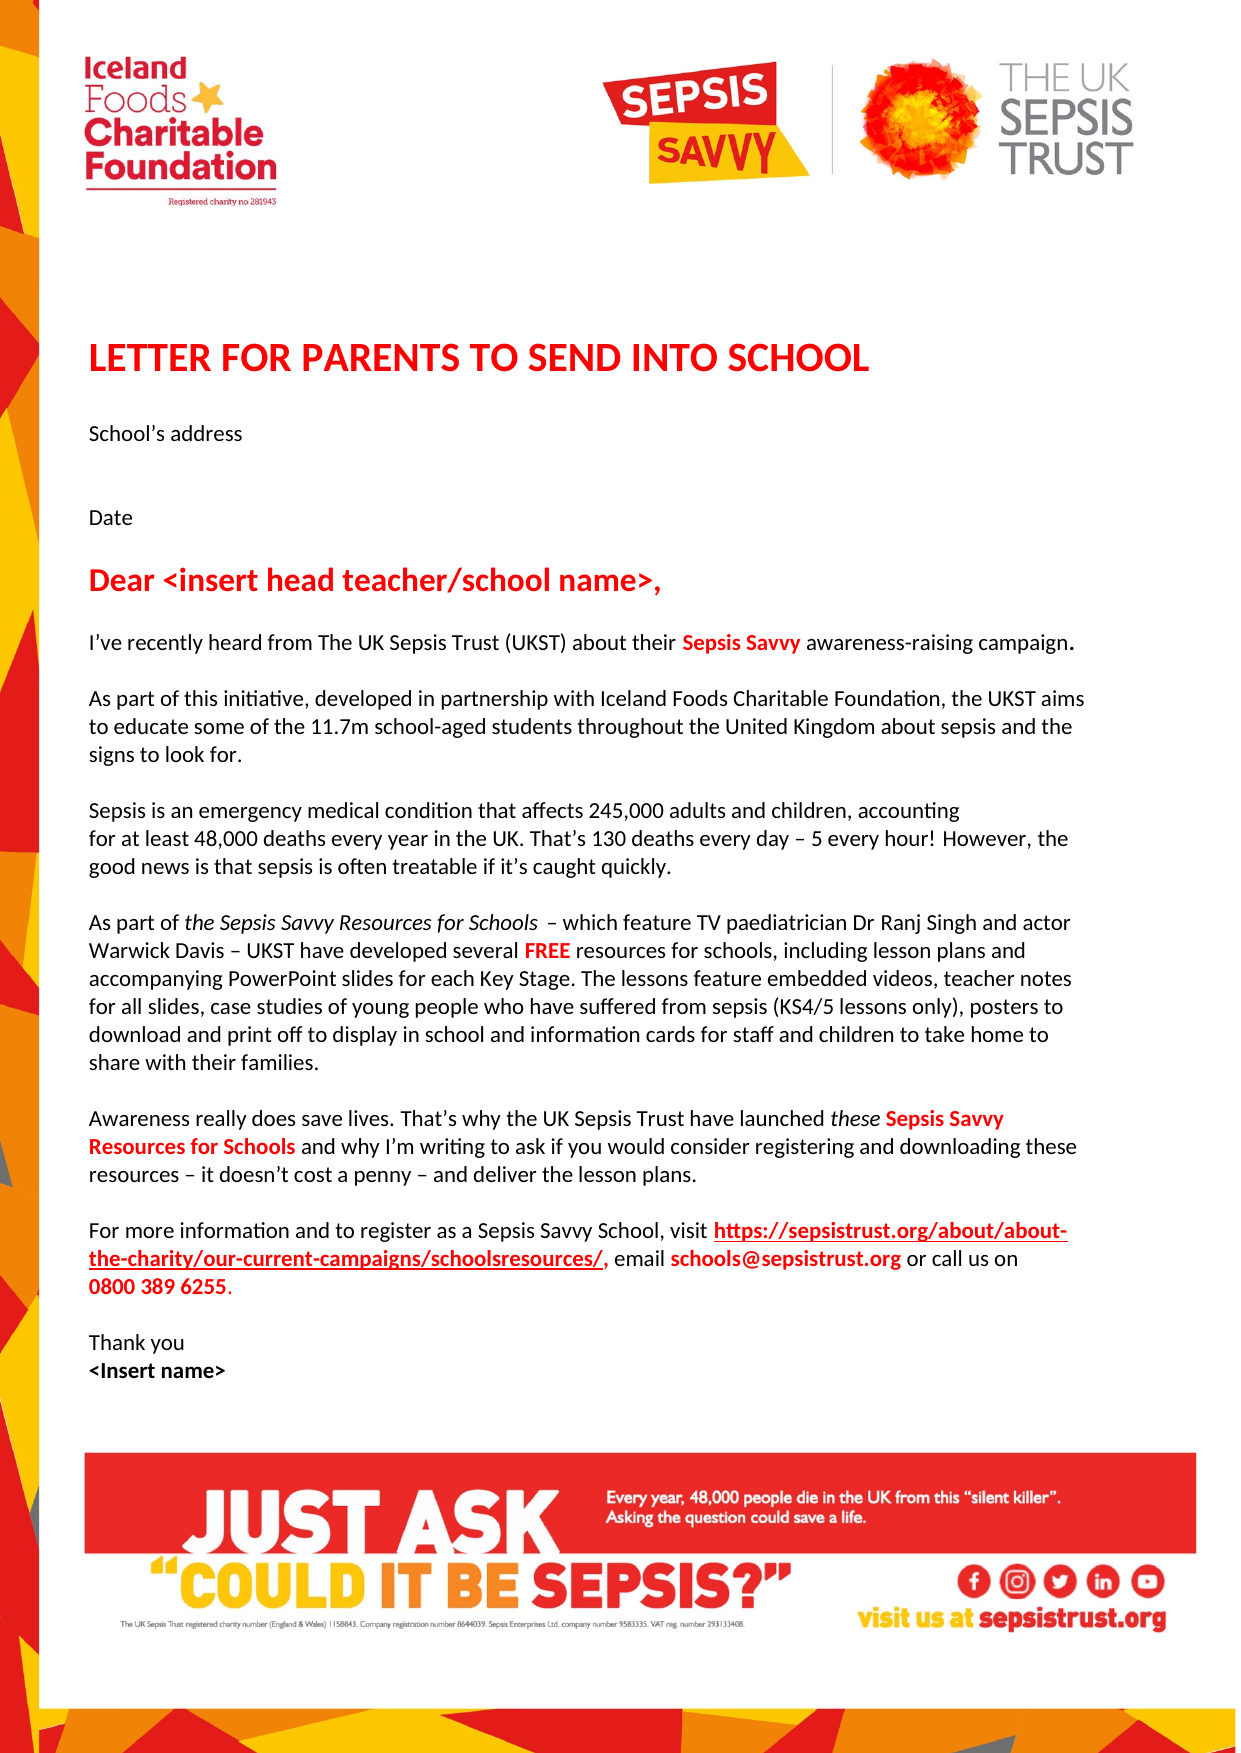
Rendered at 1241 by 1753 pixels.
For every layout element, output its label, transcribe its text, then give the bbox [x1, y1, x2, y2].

text <Insert name> [89, 1356, 1090, 1384]
text Date [89, 503, 1090, 531]
picture [0, 0, 1236, 1753]
text Awareness really does save lives. That’s why the UK Sepsis Trust have launched these Sepsis Savvy Resources for Schools and why I’m writing to ask if you would consider registering and downloading these resources – it doesn’t cost a penny – and deliver the lesson plans. [89, 1104, 1090, 1188]
text As part of this initiative, developed in partnership with Iceland Foods Charitable Foundation, the UKST aims to educate some of the 11.7m school-aged students throughout the United Kingdom about sepsis and the signs to look for. [89, 684, 1090, 768]
text As part of the Sepsis Savvy Resources for Schools – which feature TV paediatrician Dr Ranj Singh and actor Warwick Davis – UKST have developed several FREE resources for schools, including lesson plans and accompanying PowerPoint slides for each Key Stage. The lessons feature embedded videos, teacher notes for all slides, case studies of young people who have suffered from sepsis (KS4/5 lessons only), posters to download and print off to display in school and information cards for staff and children to take home to share with their families. [89, 908, 1090, 1076]
text LETTER FOR PARENTS TO SEND INTO SCHOOL [89, 331, 1090, 382]
text School’s address [89, 419, 1090, 447]
text Thank you [89, 1328, 1090, 1356]
text Dear <insert head teacher/school name>, [89, 559, 1090, 600]
text For more information and to register as a Sepsis Savvy School, visit https://sepsistrust.org/about/about-the-charity/our-current-campaigns/schoolsresources/, email schools@sepsistrust.org or call us on [89, 1216, 1090, 1272]
text 0800 389 6255. [89, 1272, 1090, 1300]
text Sepsis is an emergency medical condition that affects 245,000 adults and children, accounting for at least 48,000 deaths every year in the UK. That’s 130 deaths every day – 5 every hour! However, the good news is that sepsis is often treatable if it’s caught quickly. [89, 796, 1090, 880]
text I’ve recently heard from The UK Sepsis Trust (UKST) about their Sepsis Savvy awareness-raising campaign. [89, 628, 1090, 656]
